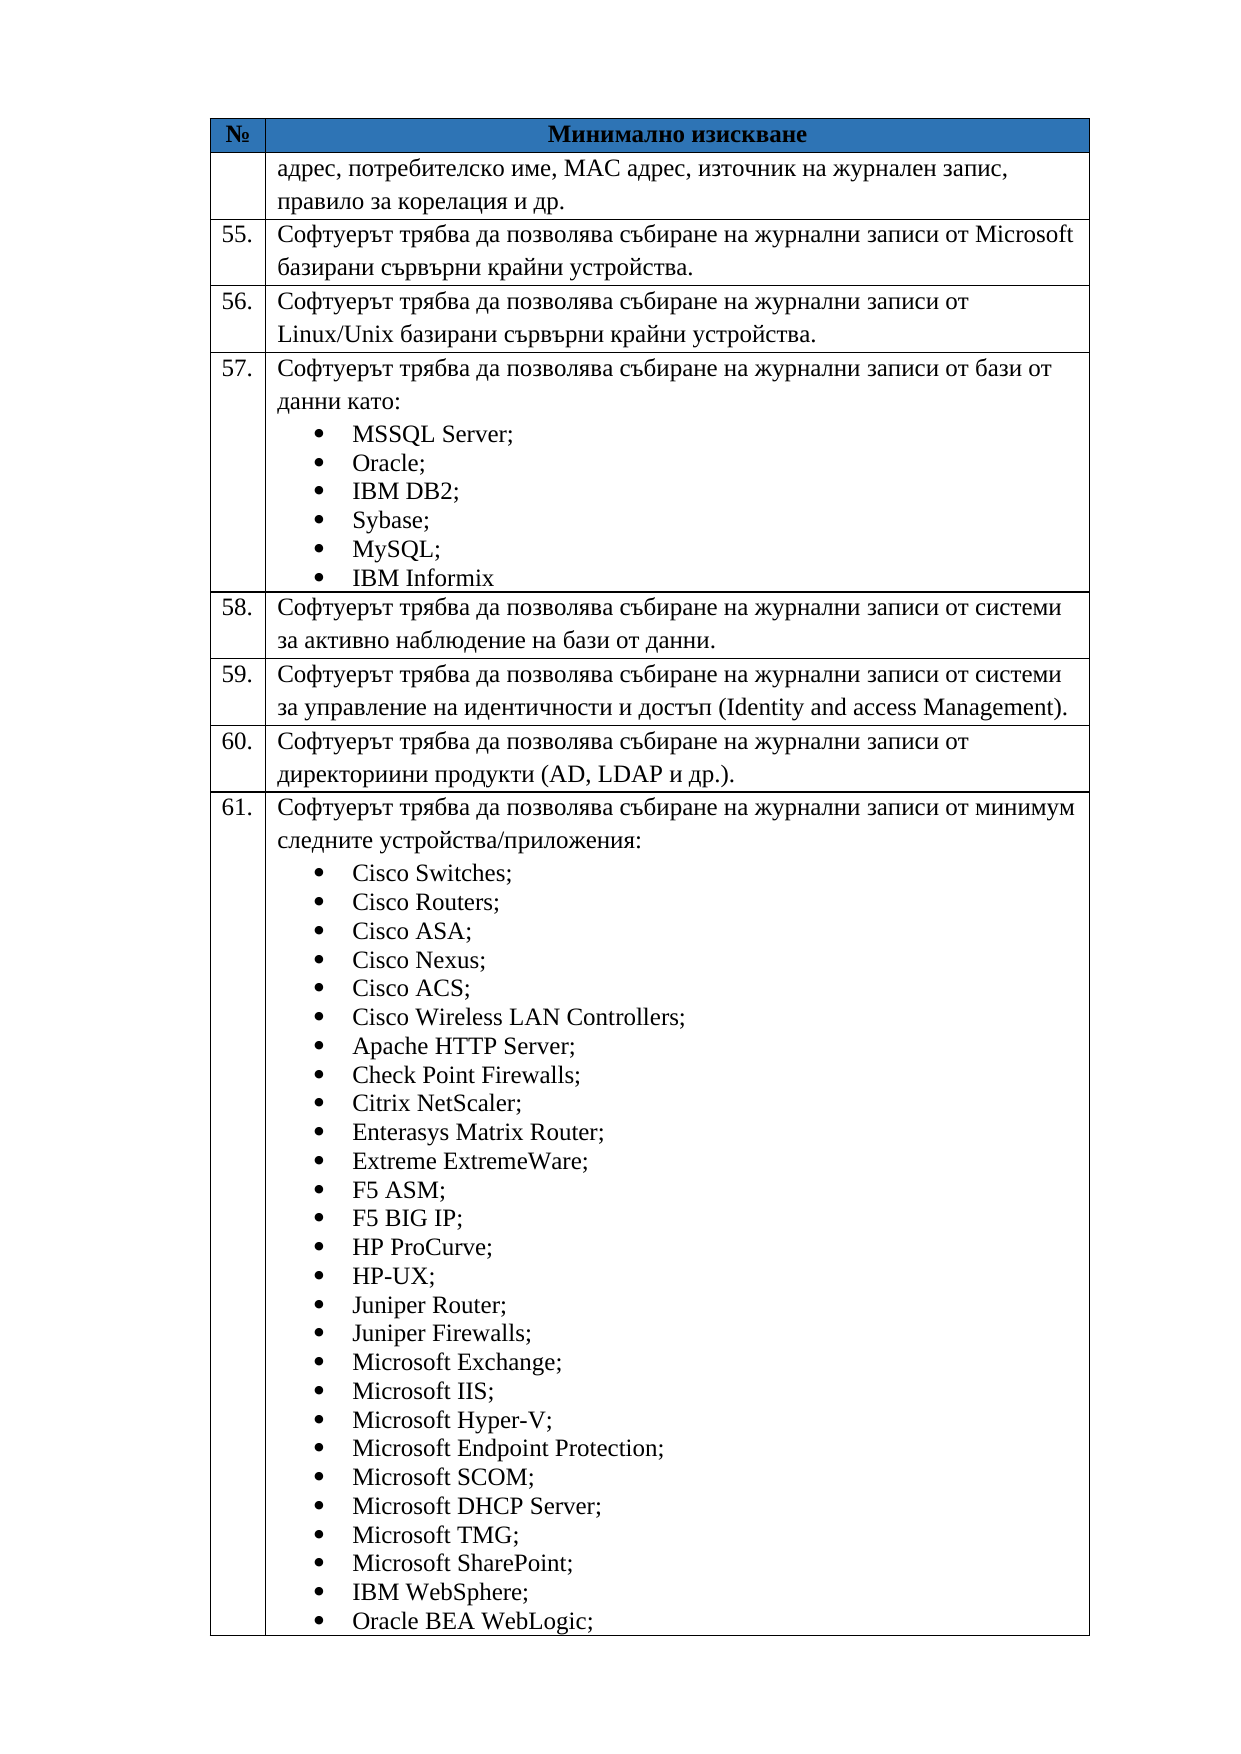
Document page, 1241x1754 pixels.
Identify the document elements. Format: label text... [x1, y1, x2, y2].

table_header Минимално изискване [266, 119, 1089, 152]
table_cell [211, 286, 265, 352]
table_header № [211, 119, 265, 152]
table_cell Софтуерът трябва да позволява събиране на журнални записи от системи за управление на идентичности и достъп (Identity and access Management). [266, 659, 1089, 725]
table_cell [211, 726, 265, 791]
table_cell Софтуерът трябва да позволява събиране на журнални записи от Microsoft базирани сървърни крайни устройства. [266, 220, 1089, 285]
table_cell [266, 153, 1089, 218]
table_cell [211, 659, 265, 725]
table_cell Софтуерът трябва да позволява събиране на журнални записи от Linux/Unix базирани сървърни крайни устройства. [266, 286, 1089, 352]
table_cell Софтуерът трябва да позволява събиране на журнални записи от директориини продукти (AD, LDAP и др.). [266, 726, 1089, 791]
table_cell [211, 353, 265, 591]
table_cell Софтуерът трябва да позволява събиране на журнални записи от системи за активно наблюдение на бази от данни. [266, 593, 1089, 658]
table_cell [266, 793, 1089, 1635]
table_cell [211, 220, 265, 285]
table_cell [211, 153, 265, 218]
table_cell Софтуерът трябва да позволява събиране на журнални записи от бази от данни като: MSSQL Server; Oracle; IBM DB2; Sybase; MySQL; IBM Informix [266, 353, 1089, 591]
table_cell [211, 593, 265, 658]
table_cell [211, 793, 265, 1635]
